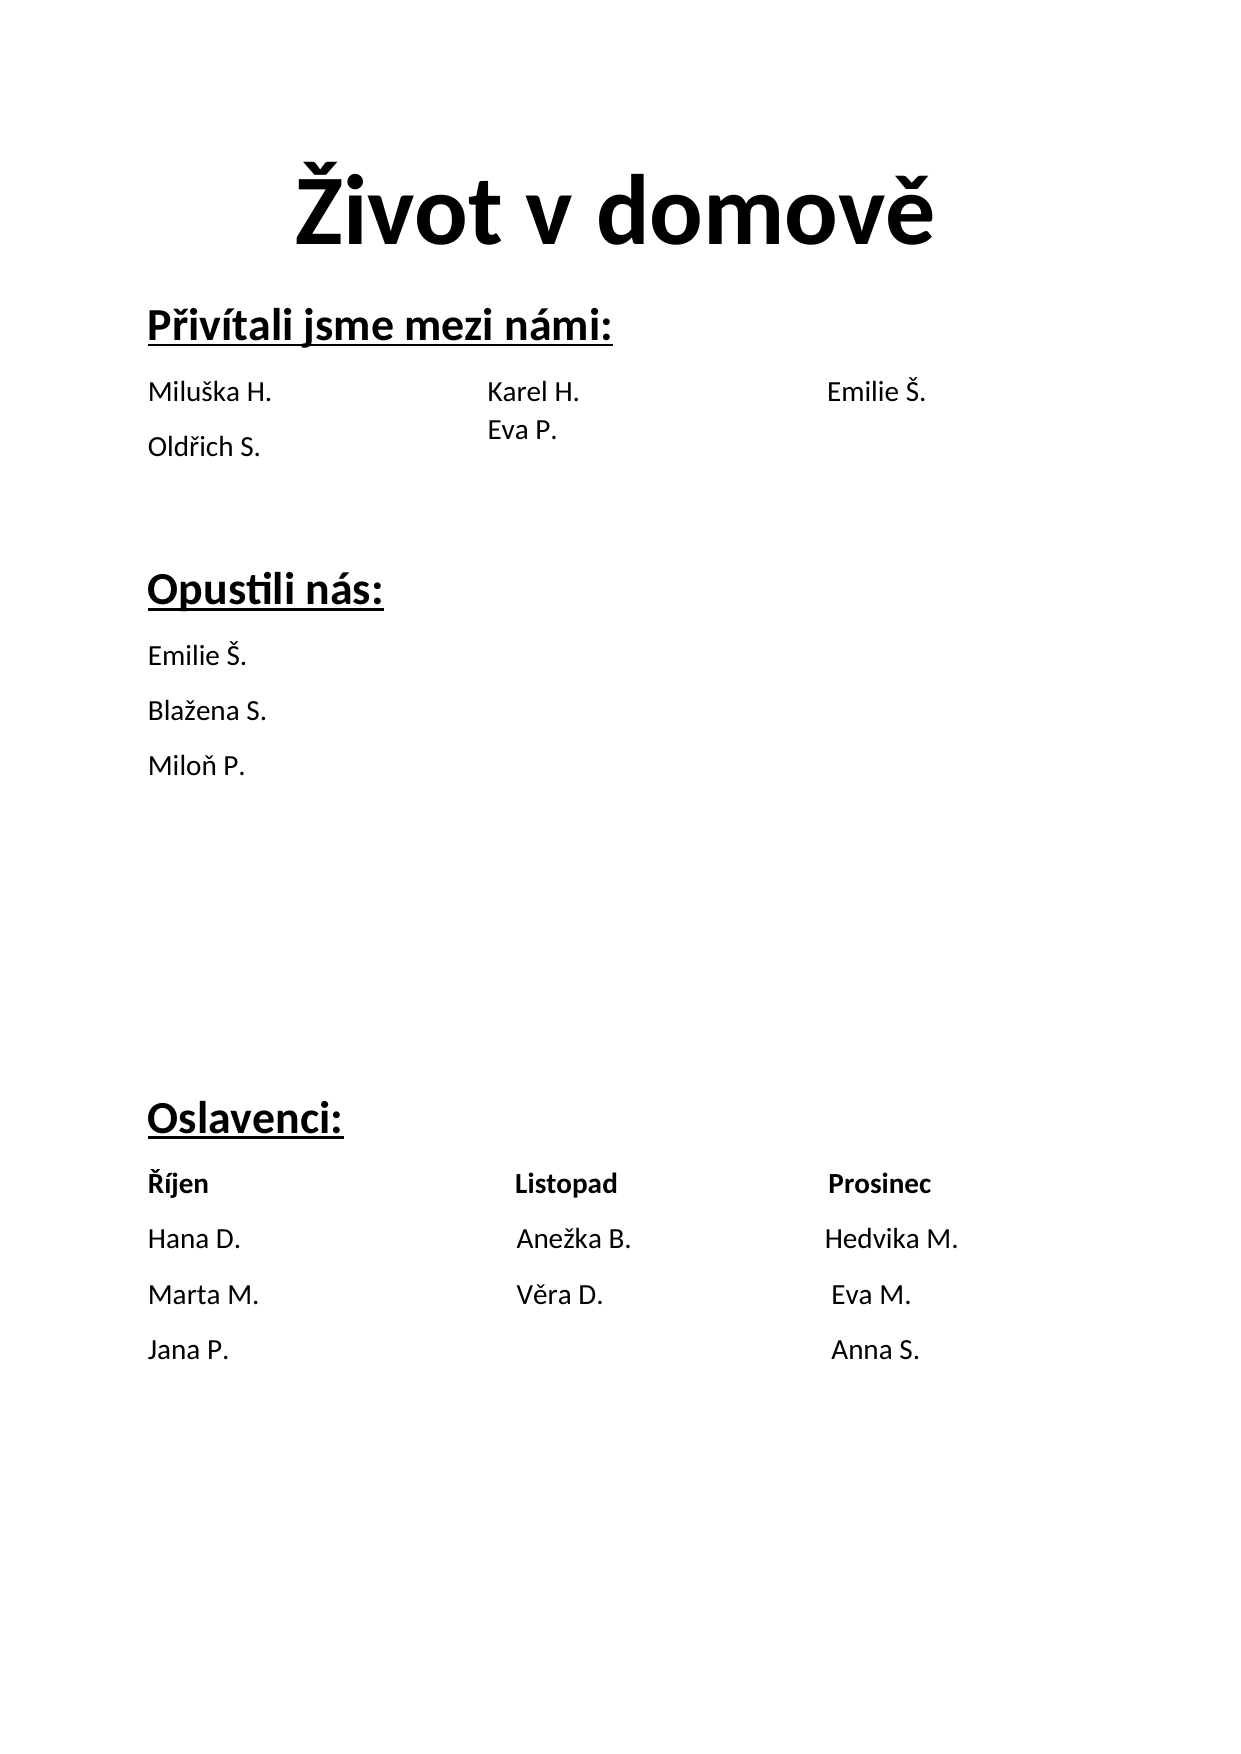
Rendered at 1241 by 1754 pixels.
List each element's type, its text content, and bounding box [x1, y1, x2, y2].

text Marta M. Věra D. Eva M. [148, 1276, 1093, 1311]
text Oslavenci: [148, 1088, 1093, 1144]
text Blažena S. [148, 692, 1093, 728]
text Emilie Š. [148, 637, 1093, 673]
text Říjen Listopad Prosinec [148, 1166, 1093, 1201]
text Život v domově [295, 148, 1093, 270]
text Oldřich S. [148, 428, 413, 464]
text Opustili nás: [148, 560, 1093, 616]
text Hana D. Anežka B. Hedvika M. [148, 1221, 1093, 1256]
text Jana P. Anna S. [148, 1331, 1093, 1366]
text Miluška H. [148, 373, 413, 409]
text Emilie Š. [827, 373, 1093, 409]
text Karel H. Eva P. [487, 373, 753, 447]
text Přivítali jsme mezi námi: [148, 296, 1093, 352]
text Miloň P. [148, 747, 1093, 783]
